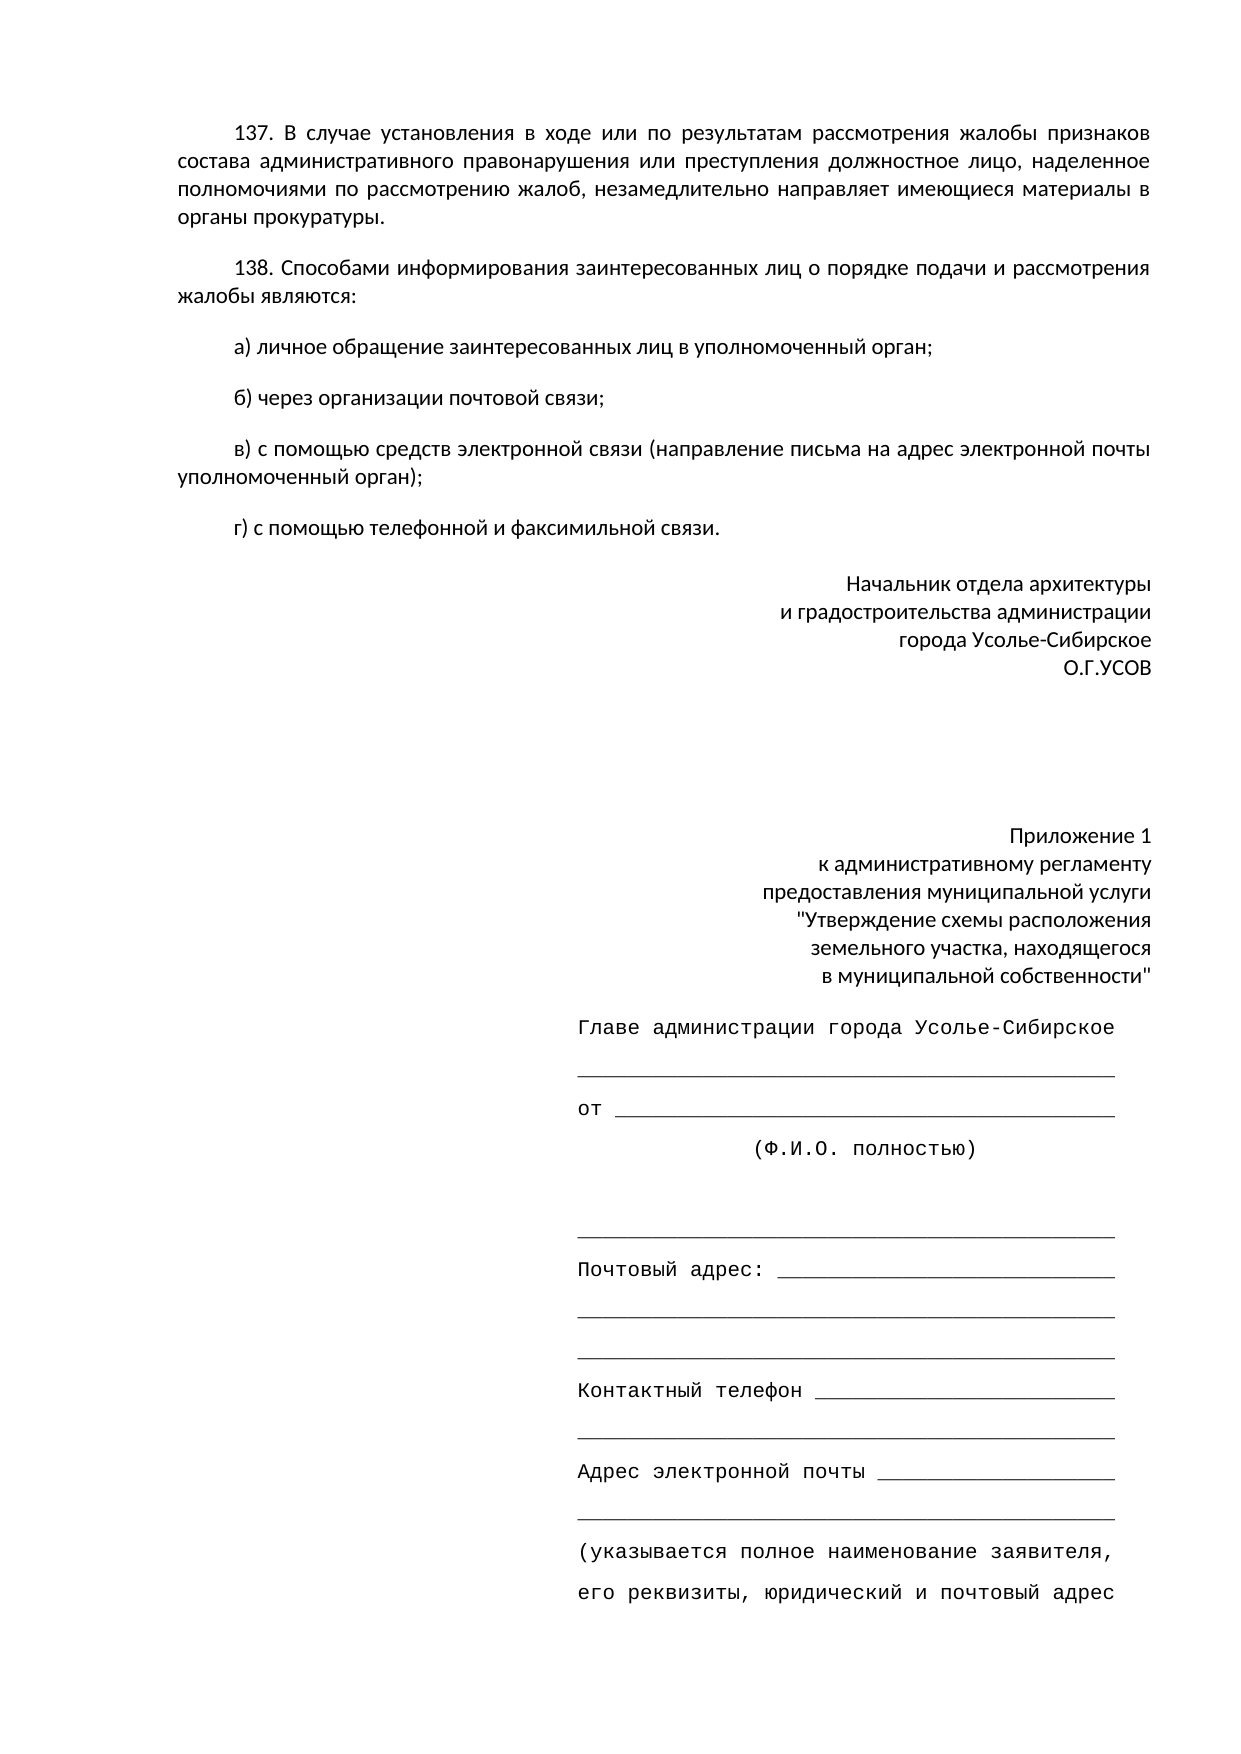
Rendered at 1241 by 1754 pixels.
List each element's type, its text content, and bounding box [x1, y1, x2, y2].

text ___________________________________________ [177, 1340, 1152, 1363]
text Приложение 1 [177, 821, 1152, 849]
text ___________________________________________ [177, 1420, 1152, 1444]
text ___________________________________________ [177, 1058, 1152, 1081]
text ___________________________________________ [177, 1299, 1152, 1323]
text (Ф.И.О. полностью) [177, 1138, 1152, 1162]
text к административному регламенту [177, 849, 1152, 877]
text в) с помощью средств электронной связи (направление письма на адрес электронной почты уполномоченный орган); [177, 434, 1152, 490]
text Почтовый адрес: ___________________________ [177, 1259, 1152, 1283]
text г) с помощью телефонной и факсимильной связи. [177, 513, 1152, 541]
text города Усолье-Сибирское [177, 625, 1152, 653]
text 138. Способами информирования заинтересованных лиц о порядке подачи и рассмотрения жалобы являются: [177, 253, 1152, 309]
text его реквизиты, юридический и почтовый адрес [177, 1582, 1152, 1605]
text от ________________________________________ [177, 1098, 1152, 1122]
text ___________________________________________ [177, 1501, 1152, 1525]
text б) через организации почтовой связи; [177, 383, 1152, 411]
text 137. В случае установления в ходе или по результатам рассмотрения жалобы признаков состава административного правонарушения или преступления должностное лицо, наделенное полномочиями по рассмотрению жалоб, незамедлительно направляет имеющиеся материалы в органы прокуратуры. [177, 118, 1152, 230]
text в муниципальной собственности" [177, 961, 1152, 989]
text Адрес электронной почты ___________________ [177, 1461, 1152, 1484]
text (указывается полное наименование заявителя, [177, 1541, 1152, 1565]
text Контактный телефон ________________________ [177, 1380, 1152, 1404]
text Главе администрации города Усолье-Сибирское [177, 1017, 1152, 1041]
text ___________________________________________ [177, 1219, 1152, 1242]
text и градостроительства администрации [177, 597, 1152, 625]
text О.Г.УСОВ [177, 653, 1152, 681]
text а) личное обращение заинтересованных лиц в уполномоченный орган; [177, 332, 1152, 360]
text Начальник отдела архитектуры [177, 569, 1152, 597]
text предоставления муниципальной услуги [177, 877, 1152, 905]
text "Утверждение схемы расположения [177, 905, 1152, 933]
text земельного участка, находящегося [177, 933, 1152, 961]
